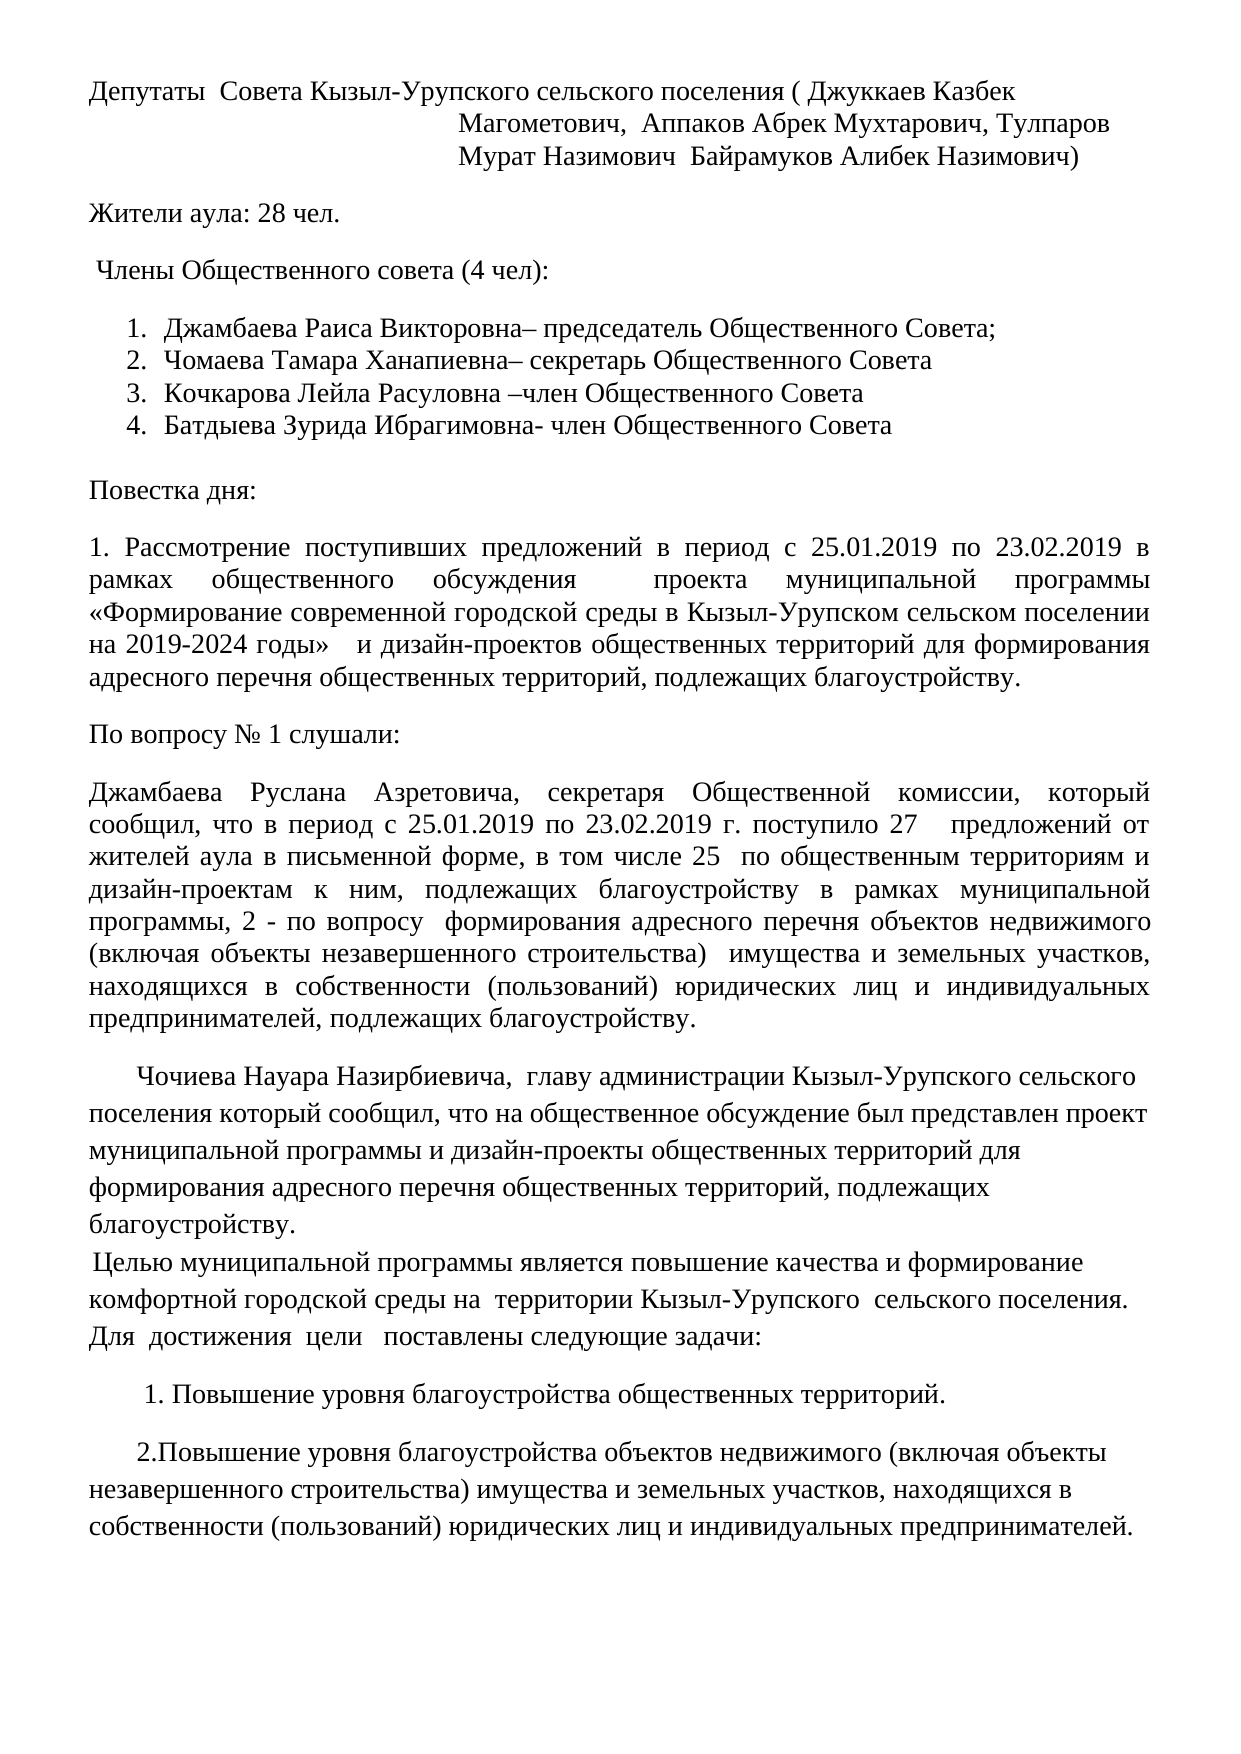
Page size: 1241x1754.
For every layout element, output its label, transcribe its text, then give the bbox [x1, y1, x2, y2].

list Батдыева Зурида Ибрагимовна- член Общественного Совета [126, 408, 1152, 440]
text 2.Повышение уровня благоустройства объектов недвижимого (включая объекты незавершенного строительства) имущества и земельных участков, находящихся в собственности (пользований) юридических лиц и индивидуальных предпринимателей. [89, 1435, 1152, 1542]
text Депутаты Совета Кызыл-Урупского сельского поселения ( Джуккаев Казбек Магометович, Аппаков Абрек Мухтарович, Тулпаров Мурат Назимович Байрамуков Алибек Назимович) [89, 74, 1152, 171]
list Кочкарова Лейла Расуловна –член Общественного Совета [126, 376, 1152, 408]
text 1. Повышение уровня благоустройства общественных территорий. [89, 1377, 1152, 1409]
text Чочиева Науара Назирбиевича, главу администрации Кызыл-Урупского сельского поселения который сообщил, что на общественное обсуждение был представлен проект муниципальной программы и дизайн-проекты общественных территорий для формирования адресного перечня общественных территорий, подлежащих благоустройству. Целью муниципальной программы является повышение качества и формирование комфортной городской среды на территории Кызыл-Урупского сельского поселения. Для достижения цели поставлены следующие задачи: [89, 1059, 1152, 1351]
text Члены Общественного совета (4 чел): [89, 253, 1152, 286]
text 1. Рассмотрение поступивших предложений в период с 25.01.2019 по 23.02.2019 в рамках общественного обсуждения проекта муниципальной программы «Формирование современной городской среды в Кызыл-Урупском сельском поселении на 2019-2024 годы» и дизайн-проектов общественных территорий для формирования адресного перечня общественных территорий, подлежащих благоустройству. [89, 530, 1152, 692]
text Повестка дня: [89, 473, 1152, 505]
text По вопросу № 1 слушали: [89, 717, 1152, 749]
text Джамбаева Руслана Азретовича, секретаря Общественной комиссии, который сообщил, что в период с 25.01.2019 по 23.02.2019 г. поступило 27 предложений от жителей аула в письменной форме, в том числе 25 по общественным территориям и дизайн-проектам к ним, подлежащих благоустройству в рамках муниципальной программы, 2 - по вопросу формирования адресного перечня объектов недвижимого (включая объекты незавершенного строительства) имущества и земельных участков, находящихся в собственности (пользований) юридических лиц и индивидуальных предпринимателей, подлежащих благоустройству. [89, 774, 1152, 1034]
list Джамбаева Раиса Викторовна– председатель Общественного Совета; [126, 311, 1152, 343]
text Жители аула: 28 чел. [89, 196, 1152, 228]
list Чомаева Тамара Ханапиевна– секретарь Общественного Совета [126, 343, 1152, 376]
